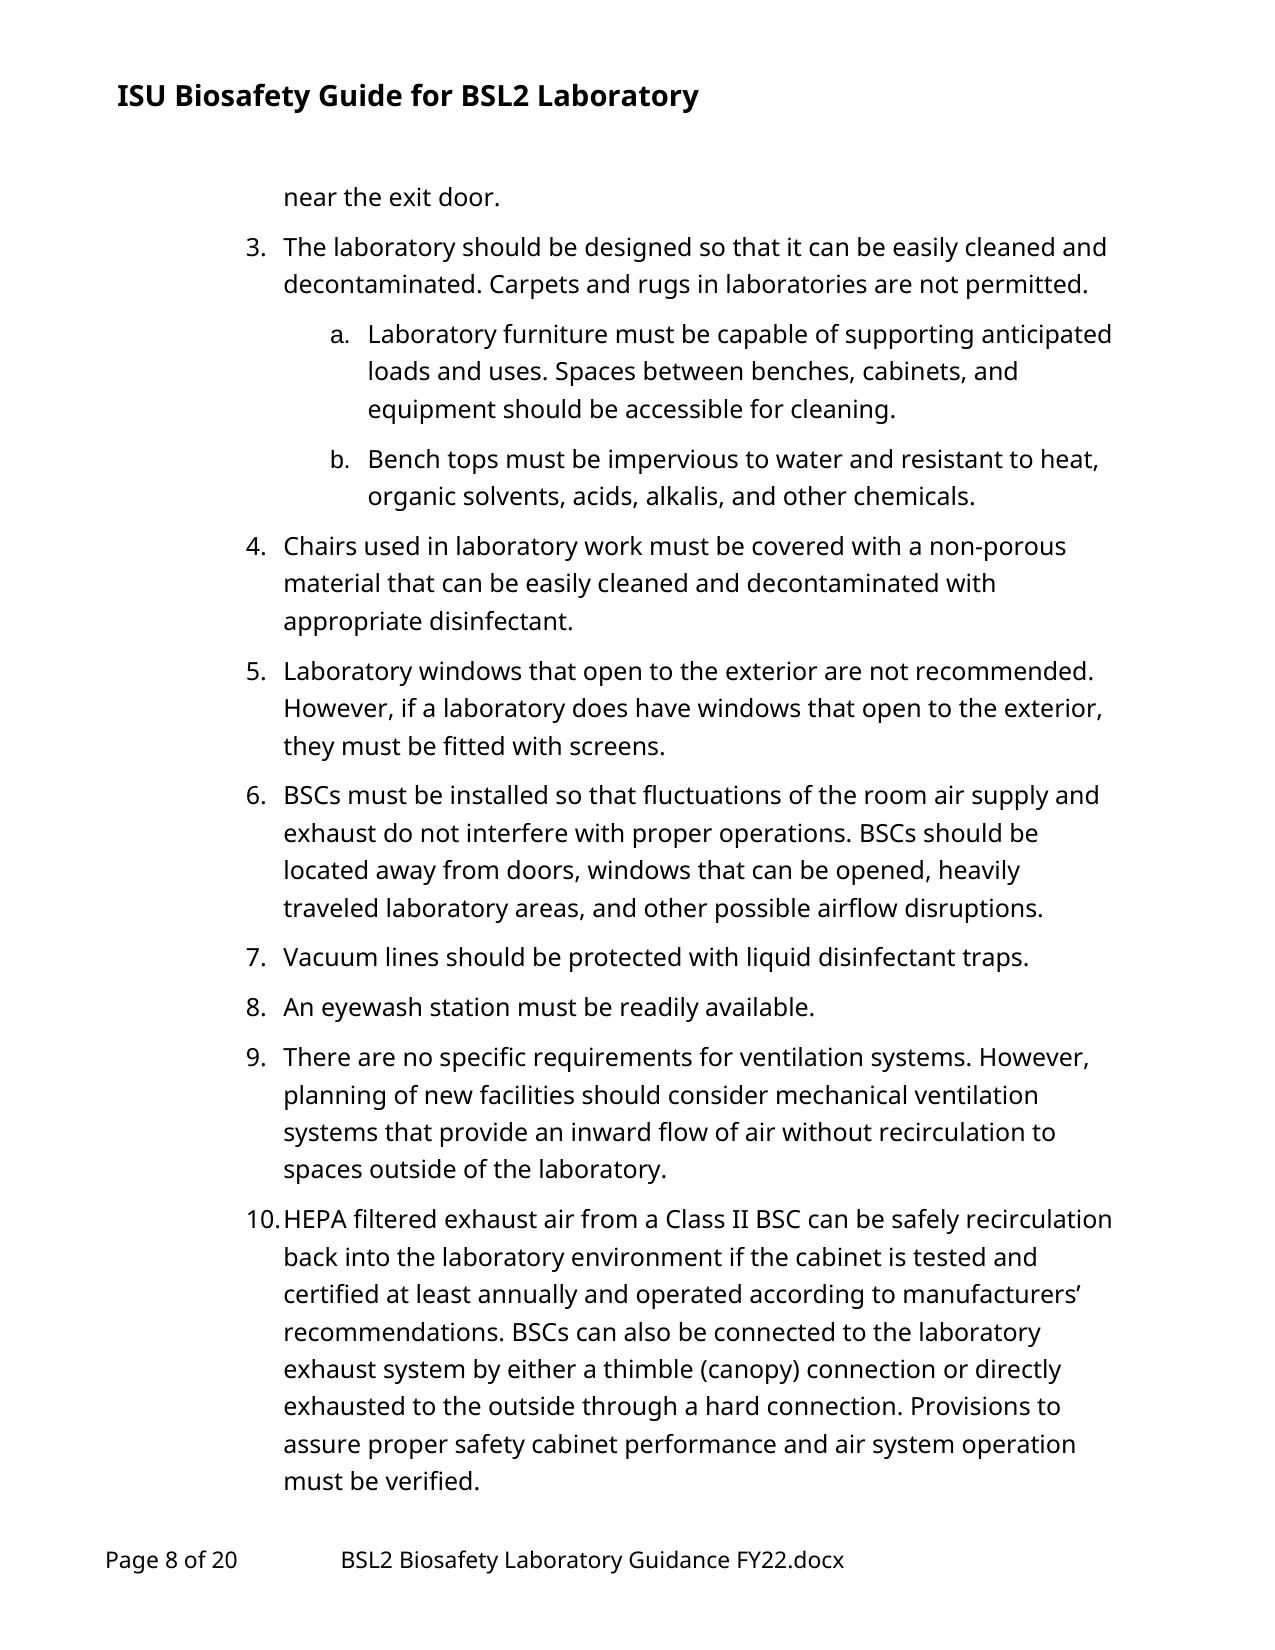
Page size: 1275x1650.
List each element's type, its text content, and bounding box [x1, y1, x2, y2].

list Laboratory windows that open to the exterior are not recommended. However, if a laboratory does have windows that open to the exterior, they must be fitted with screens. [246, 653, 1116, 762]
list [246, 179, 1116, 213]
list Laboratory furniture must be capable of supporting anticipated loads and uses. Spaces between benches, cabinets, and equipment should be accessible for cleaning. [330, 317, 1116, 426]
list Chairs used in laboratory work must be covered with a non-porous material that can be easily cleaned and decontaminated with appropriate disinfectant. [246, 529, 1116, 637]
list Vacuum lines should be protected with liquid disinfectant traps. [246, 940, 1116, 974]
list BSCs must be installed so that fluctuations of the room air supply and exhaust do not interfere with proper operations. BSCs should be located away from doors, windows that can be opened, heavily traveled laboratory areas, and other possible airflow disruptions. [246, 778, 1116, 924]
text Bench tops must be impervious to water and resistant to heat, organic solvents, acids, alkalis, and other chemicals. [330, 441, 1116, 513]
list There are no specific requirements for ventilation systems. However, planning of new facilities should consider mechanical ventilation systems that provide an inward flow of air without recirculation to spaces outside of the laboratory. [246, 1040, 1116, 1186]
list HEPA filtered exhaust air from a Class II BSC can be safely recirculation back into the laboratory environment if the cabinet is tested and certified at least annually and operated according to manufacturers’ recommendations. BSCs can also be connected to the laboratory exhaust system by either a thimble (canopy) connection or directly exhausted to the outside through a hard connection. Provisions to assure proper safety cabinet performance and air system operation must be verified. [246, 1202, 1116, 1498]
list The laboratory should be designed so that it can be easily cleaned and decontaminated. Carpets and rugs in laboratories are not permitted. [246, 229, 1116, 301]
list An eyewash station must be readily available. [246, 990, 1116, 1024]
